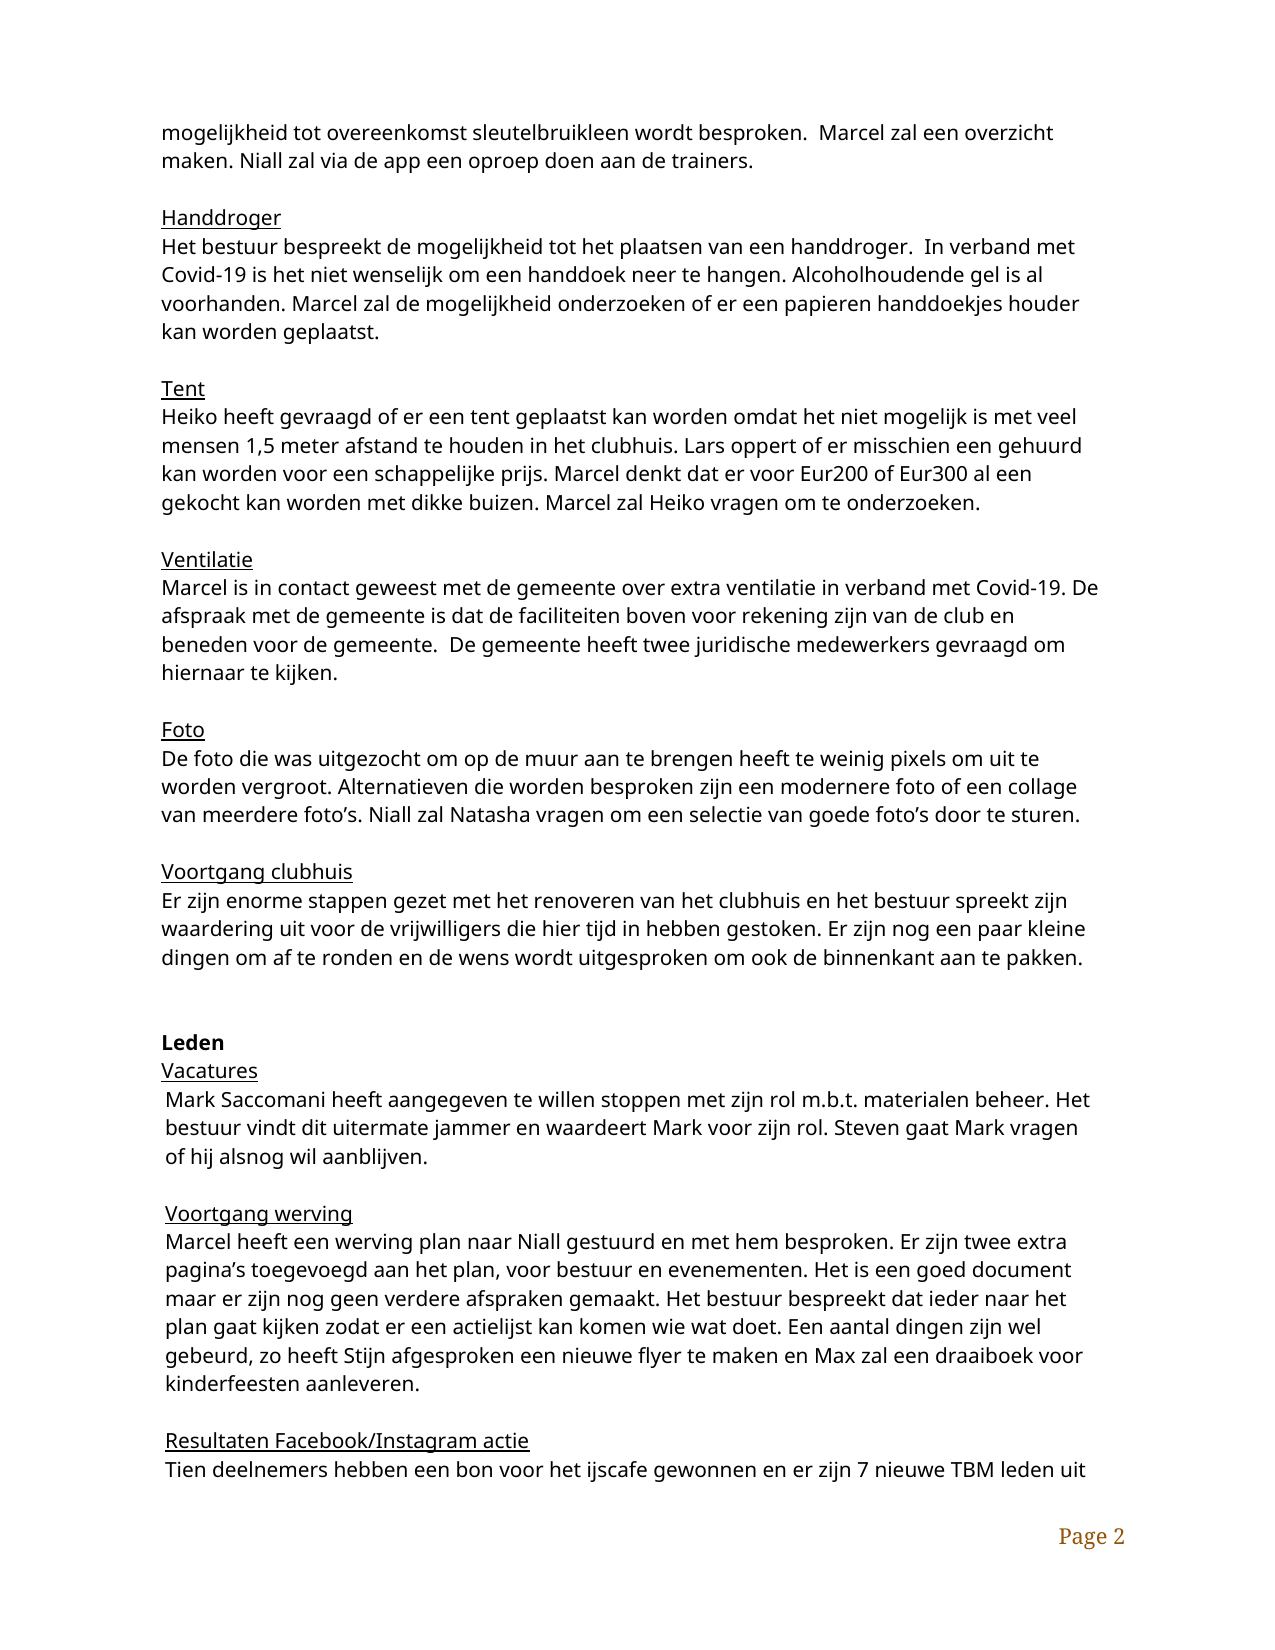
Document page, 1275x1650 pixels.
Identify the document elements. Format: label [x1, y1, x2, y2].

table_cell [150, 1085, 1115, 1483]
table_cell [150, 118, 1115, 1085]
